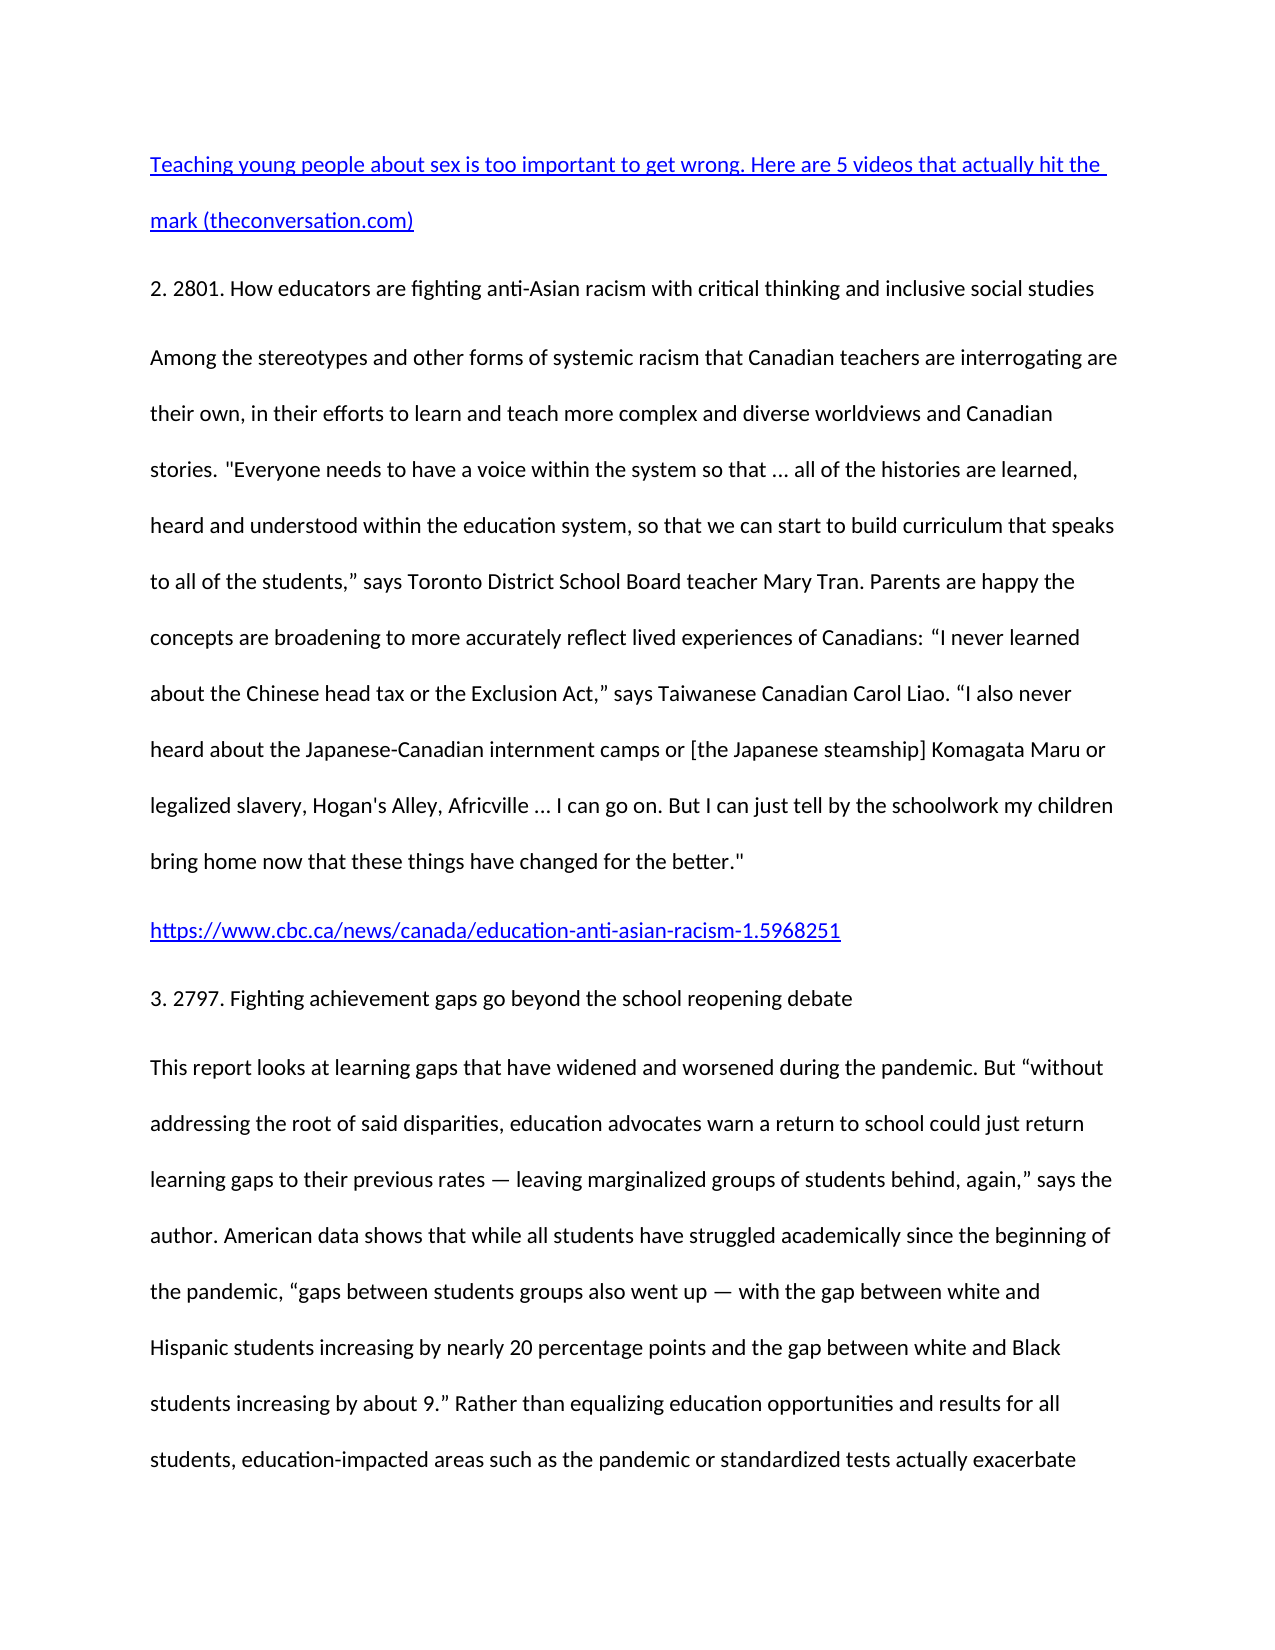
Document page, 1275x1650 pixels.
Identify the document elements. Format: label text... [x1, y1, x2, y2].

text Teaching young people about sex is too important to get wrong. Here are 5 videos that actually hit the mark (theconversation.com) [150, 150, 1125, 234]
text Among the stereotypes and other forms of systemic racism that Canadian teachers are interrogating are their own, in their efforts to learn and teach more complex and diverse worldviews and Canadian stories. "Everyone needs to have a voice within the system so that ... all of the histories are learned, heard and understood within the education system, so that we can start to build curriculum that speaks to all of the students,” says Toronto District School Board teacher Mary Tran. Parents are happy the concepts are broadening to more accurately reflect lived experiences of Canadians: “I never learned about the Chinese head tax or the Exclusion Act,” says Taiwanese Canadian Carol Liao. “I also never heard about the Japanese-Canadian internment camps or [the Japanese steamship] Komagata Maru or legalized slavery, Hogan's Alley, Africville ... I can go on. But I can just tell by the schoolwork my children bring home now that these things have changed for the better." [150, 343, 1125, 876]
text 2. 2801. How educators are fighting anti-Asian racism with critical thinking and inclusive social studies [150, 274, 1125, 303]
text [150, 1053, 1125, 1473]
text 3. 2797. Fighting achievement gaps go beyond the school reopening debate [150, 984, 1125, 1013]
text https://www.cbc.ca/news/canada/education-anti-asian-racism-1.5968251 [150, 916, 1125, 944]
